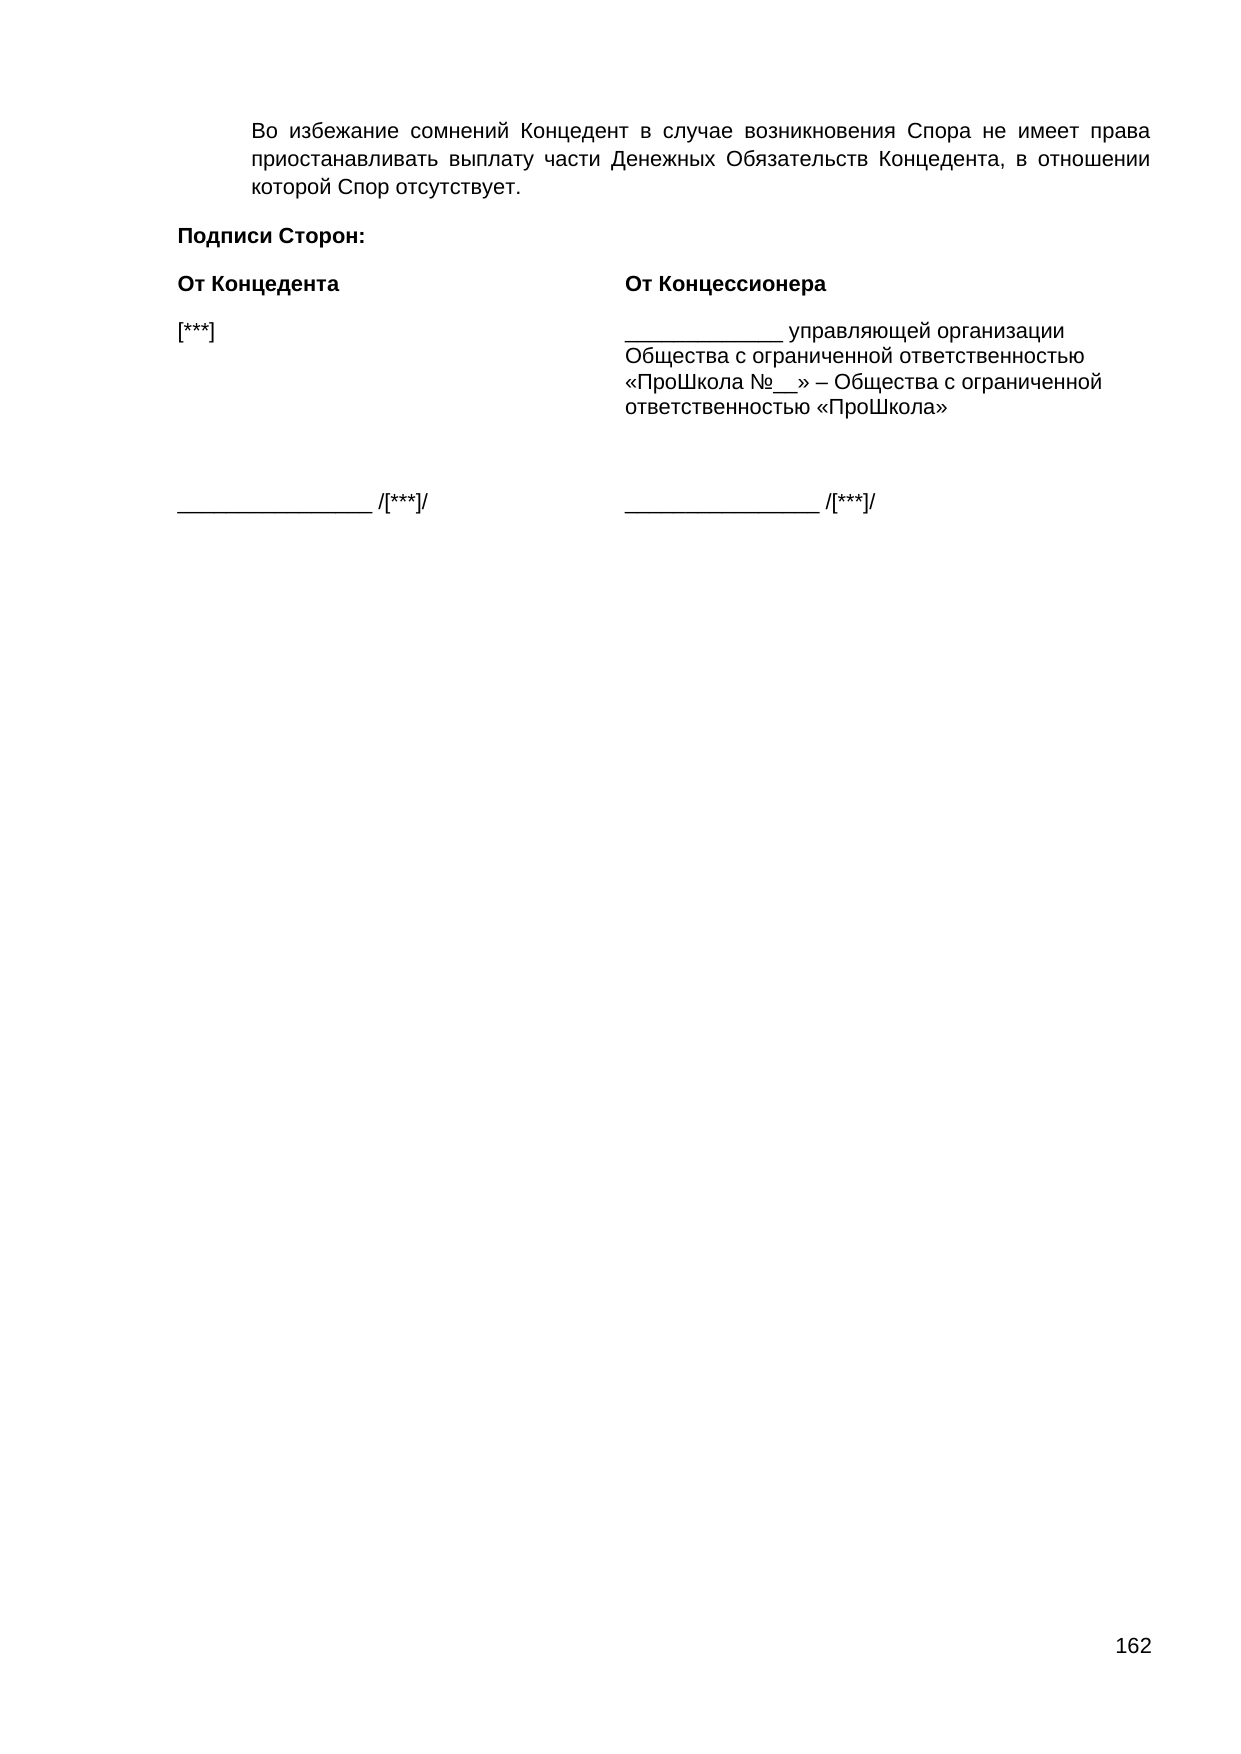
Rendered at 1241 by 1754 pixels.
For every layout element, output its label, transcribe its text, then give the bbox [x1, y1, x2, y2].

table_cell _____________ управляющей организации Общества с ограниченной ответственностью «ПроШкола №__» – Общества с ограниченной ответственностью «ПроШкола» [625, 318, 1152, 488]
table_cell [***] [177, 318, 624, 488]
list Во избежание сомнений Концедент в случае возникновения Спора не имеет права приостанавливать выплату части Денежных Обязательств Концедента, в отношении которой Спор отсутствует. [251, 118, 1152, 199]
table_cell ________________ /[***]/ [625, 488, 1152, 536]
table_header От Концессионера [625, 270, 1152, 318]
table_cell ________________ /[***]/ [177, 488, 624, 536]
table_header От Концедента [177, 270, 624, 318]
text Подписи Сторон: [177, 223, 1152, 248]
